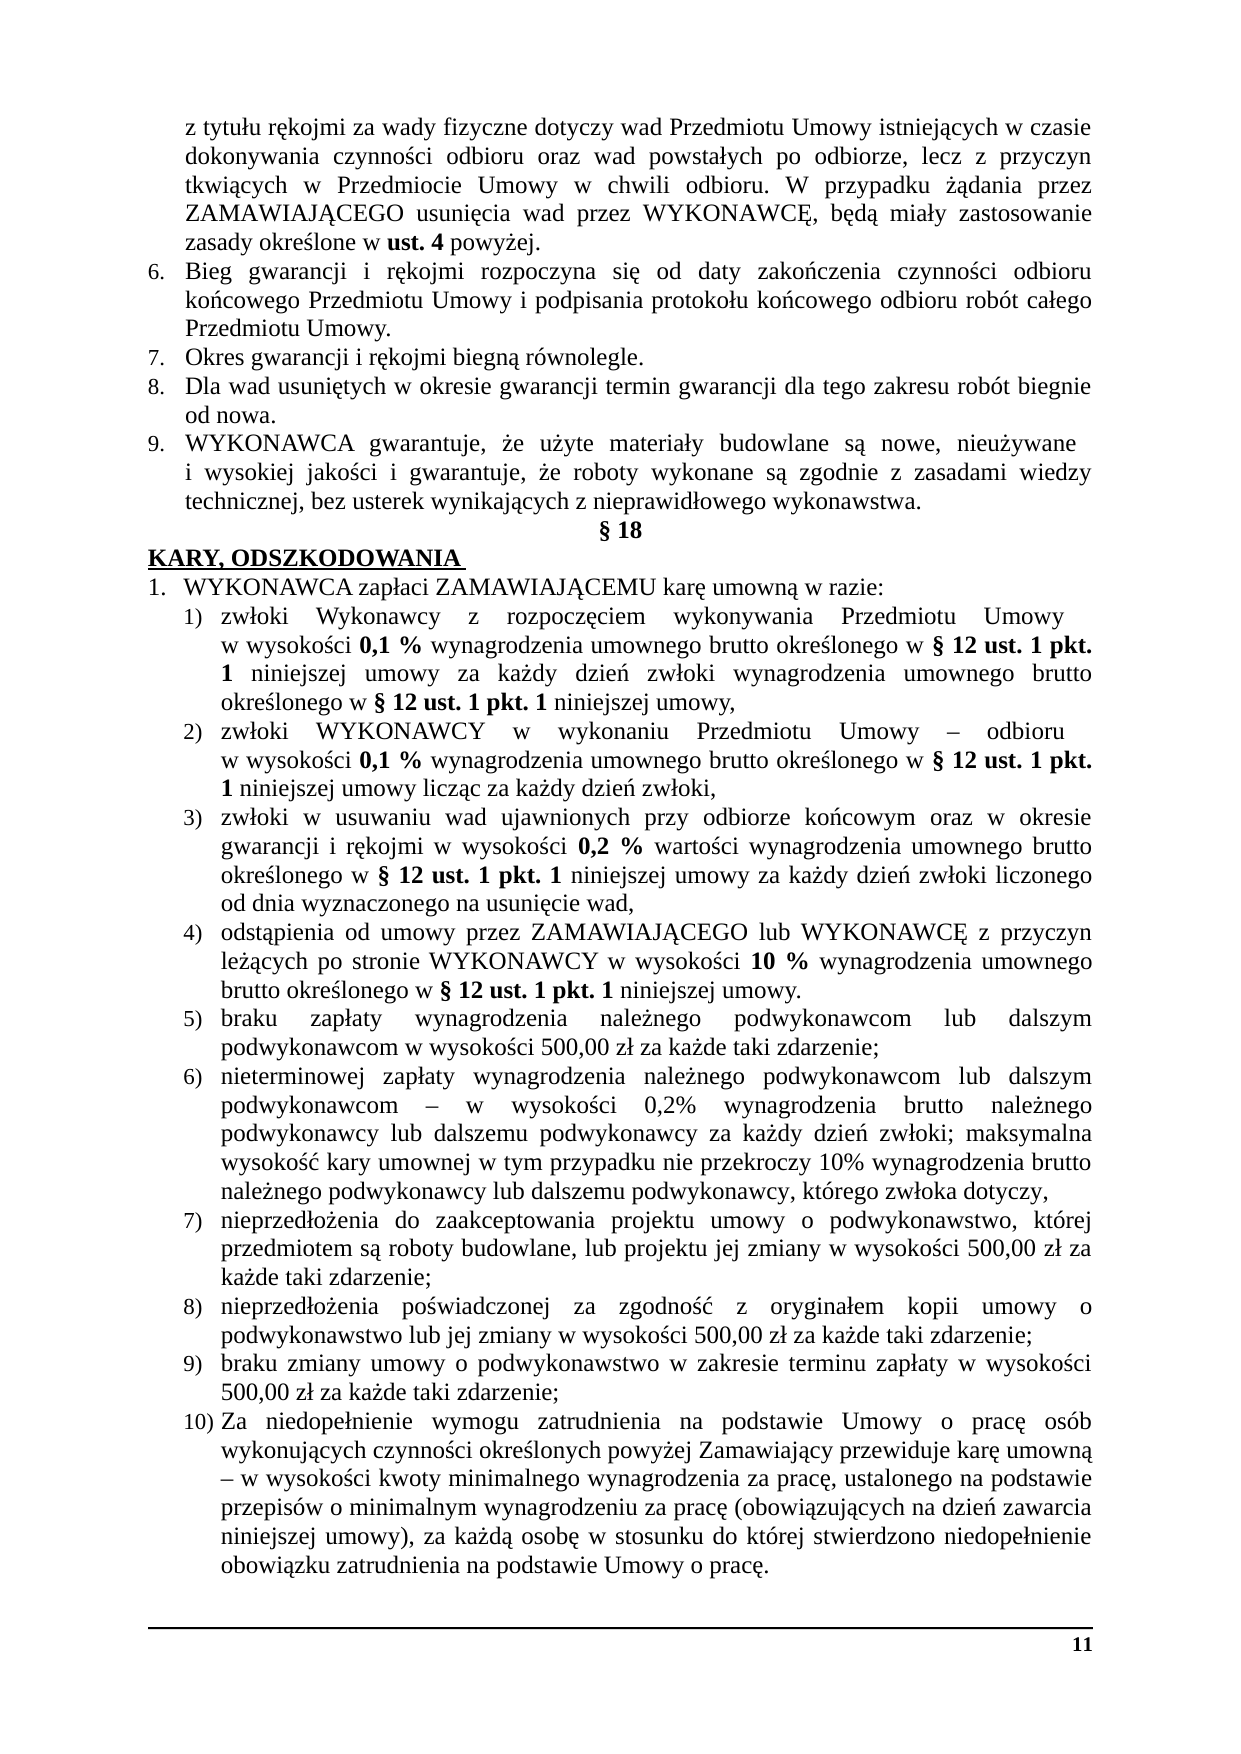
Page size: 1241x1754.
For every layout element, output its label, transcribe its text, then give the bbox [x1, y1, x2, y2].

list Okres gwarancji i rękojmi biegną równolegle. [148, 342, 1093, 371]
list nieprzedłożenia do zaakceptowania projektu umowy o podwykonawstwo, której przedmiotem są roboty budowlane, lub projektu jej zmiany w wysokości 500,00 zł za każde taki zdarzenie; [183, 1205, 1093, 1291]
list WYKONAWCA gwarantuje, że użyte materiały budowlane są nowe, nieużywane i wysokiej jakości i gwarantuje, że roboty wykonane są zgodnie z zasadami wiedzy technicznej, bez usterek wynikających z nieprawidłowego wykonawstwa. [148, 428, 1093, 515]
list zwłoki w usuwaniu wad ujawnionych przy odbiorze końcowym oraz w okresie gwarancji i rękojmi w wysokości 0,2 % wartości wynagrodzenia umownego brutto określonego w § 12 ust. 1 pkt. 1 niniejszej umowy za każdy dzień zwłoki liczonego od dnia wyznaczonego na usunięcie wad, [183, 802, 1093, 917]
list Dla wad usuniętych w okresie gwarancji termin gwarancji dla tego zakresu robót biegnie od nowa. [148, 371, 1093, 428]
text KARY, ODSZKODOWANIA [148, 543, 1093, 572]
list nieprzedłożenia poświadczonej za zgodność z oryginałem kopii umowy o podwykonawstwo lub jej zmiany w wysokości 500,00 zł za każde taki zdarzenie; [183, 1291, 1093, 1348]
list zwłoki Wykonawcy z rozpoczęciem wykonywania Przedmiotu Umowy w wysokości 0,1 % wynagrodzenia umownego brutto określonego w § 12 ust. 1 pkt. 1 niniejszej umowy za każdy dzień zwłoki wynagrodzenia umownego brutto określonego w § 12 ust. 1 pkt. 1 niniejszej umowy, [183, 601, 1093, 716]
list braku zapłaty wynagrodzenia należnego podwykonawcom lub dalszym podwykonawcom w wysokości 500,00 zł za każde taki zdarzenie; [183, 1003, 1093, 1061]
list Bieg gwarancji i rękojmi rozpoczyna się od daty zakończenia czynności odbioru końcowego Przedmiotu Umowy i podpisania protokołu końcowego odbioru robót całego Przedmiotu Umowy. [148, 256, 1093, 342]
list odstąpienia od umowy przez ZAMAWIAJĄCEGO lub WYKONAWCĘ z przyczyn leżących po stronie WYKONAWCY w wysokości 10 % wynagrodzenia umownego brutto określonego w § 12 ust. 1 pkt. 1 niniejszej umowy. [183, 917, 1093, 1003]
list Za niedopełnienie wymogu zatrudnienia na podstawie Umowy o pracę osób wykonujących czynności określonych powyżej Zamawiający przewiduje karę umowną – w wysokości kwoty minimalnego wynagrodzenia za pracę, ustalonego na podstawie przepisów o minimalnym wynagrodzeniu za pracę (obowiązujących na dzień zawarcia niniejszej umowy), za każdą osobę w stosunku do której stwierdzono niedopełnienie obowiązku zatrudnienia na podstawie Umowy o pracę. [183, 1406, 1093, 1578]
list WYKONAWCA zapłaci ZAMAWIAJĄCEMU karę umowną w razie: [148, 572, 1093, 601]
list nieterminowej zapłaty wynagrodzenia należnego podwykonawcom lub dalszym podwykonawcom – w wysokości 0,2% wynagrodzenia brutto należnego podwykonawcy lub dalszemu podwykonawcy za każdy dzień zwłoki; maksymalna wysokość kary umownej w tym przypadku nie przekroczy 10% wynagrodzenia brutto należnego podwykonawcy lub dalszemu podwykonawcy, którego zwłoka dotyczy, [183, 1061, 1093, 1205]
text § 18 [148, 515, 1093, 543]
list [148, 112, 1093, 256]
list braku zmiany umowy o podwykonawstwo w zakresie terminu zapłaty w wysokości 500,00 zł za każde taki zdarzenie; [183, 1348, 1093, 1406]
list zwłoki WYKONAWCY w wykonaniu Przedmiotu Umowy – odbioru w wysokości 0,1 % wynagrodzenia umownego brutto określonego w § 12 ust. 1 pkt. 1 niniejszej umowy licząc za każdy dzień zwłoki, [183, 716, 1093, 802]
